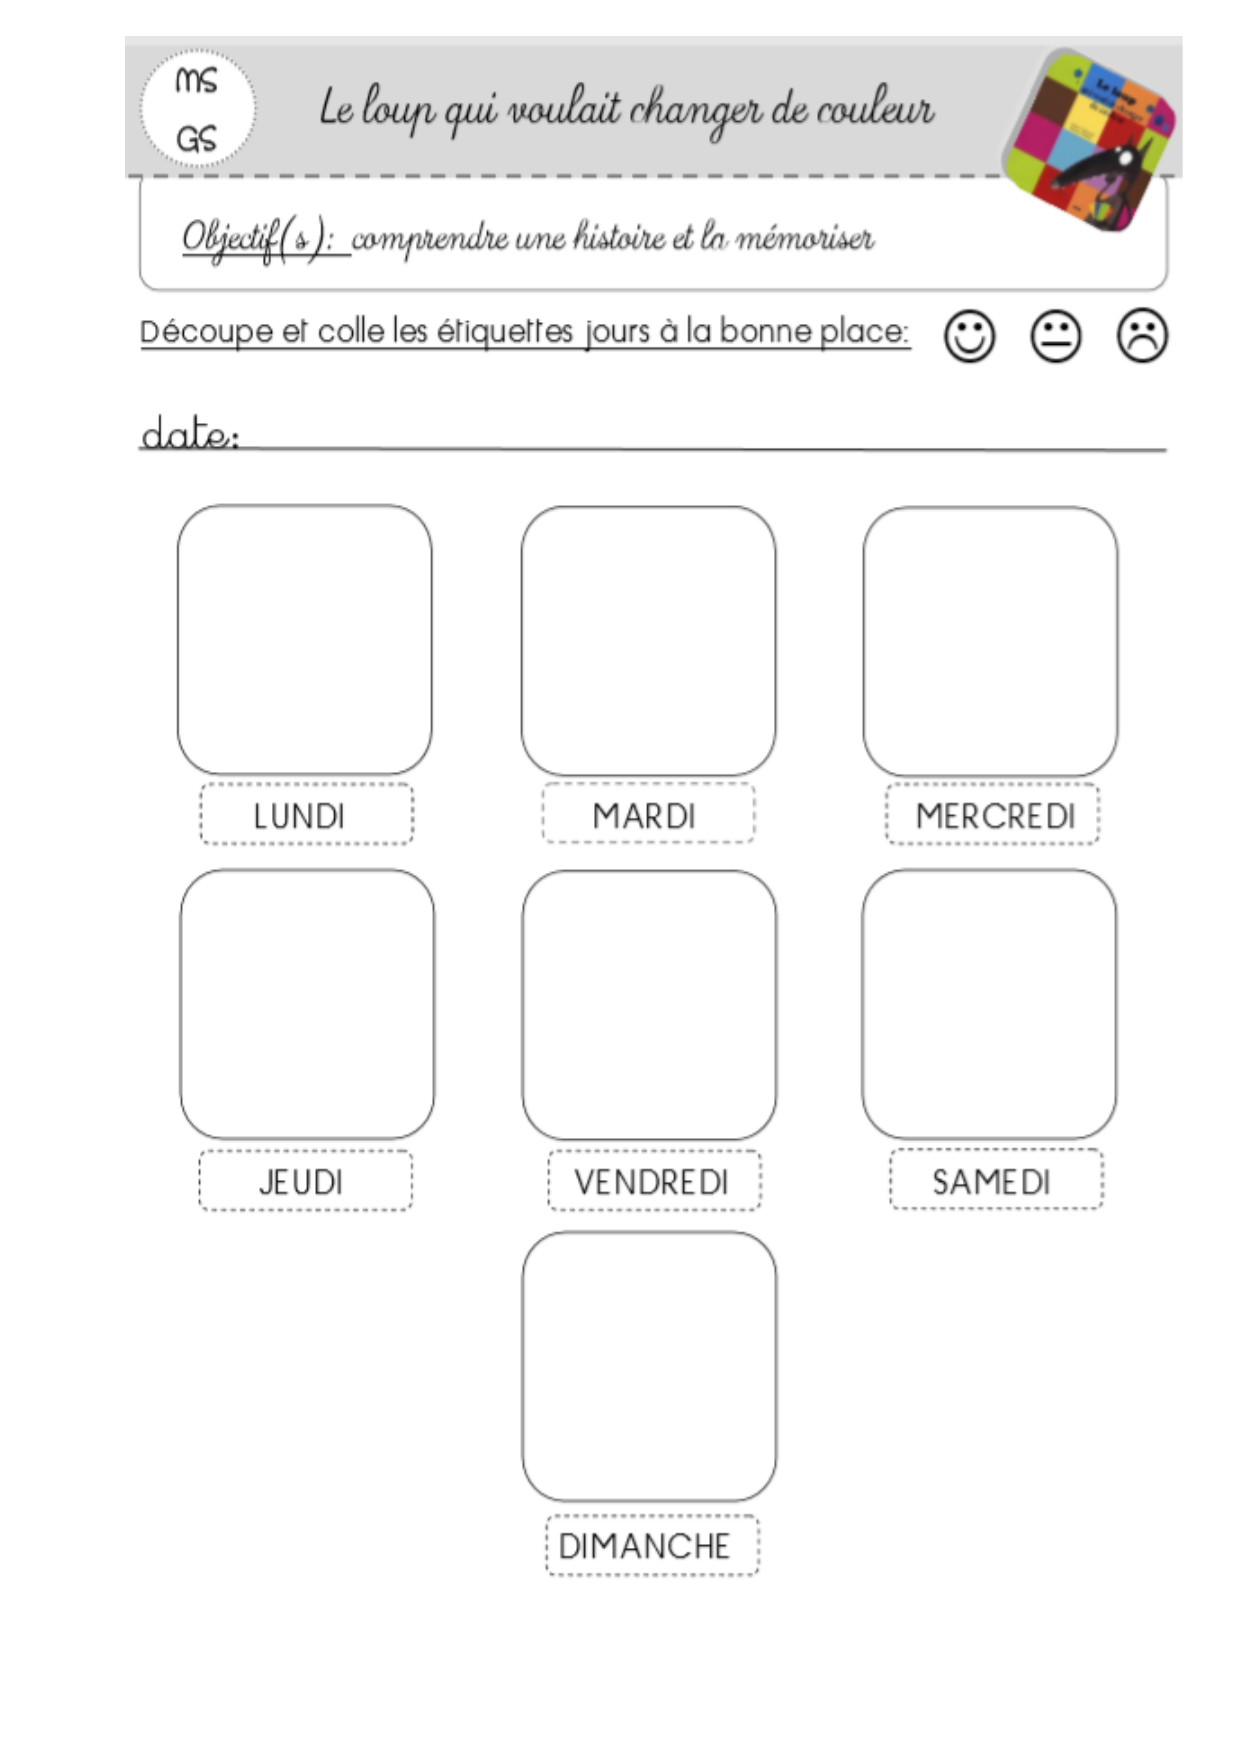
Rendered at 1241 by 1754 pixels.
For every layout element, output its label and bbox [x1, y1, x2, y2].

picture [125, 36, 1183, 1588]
